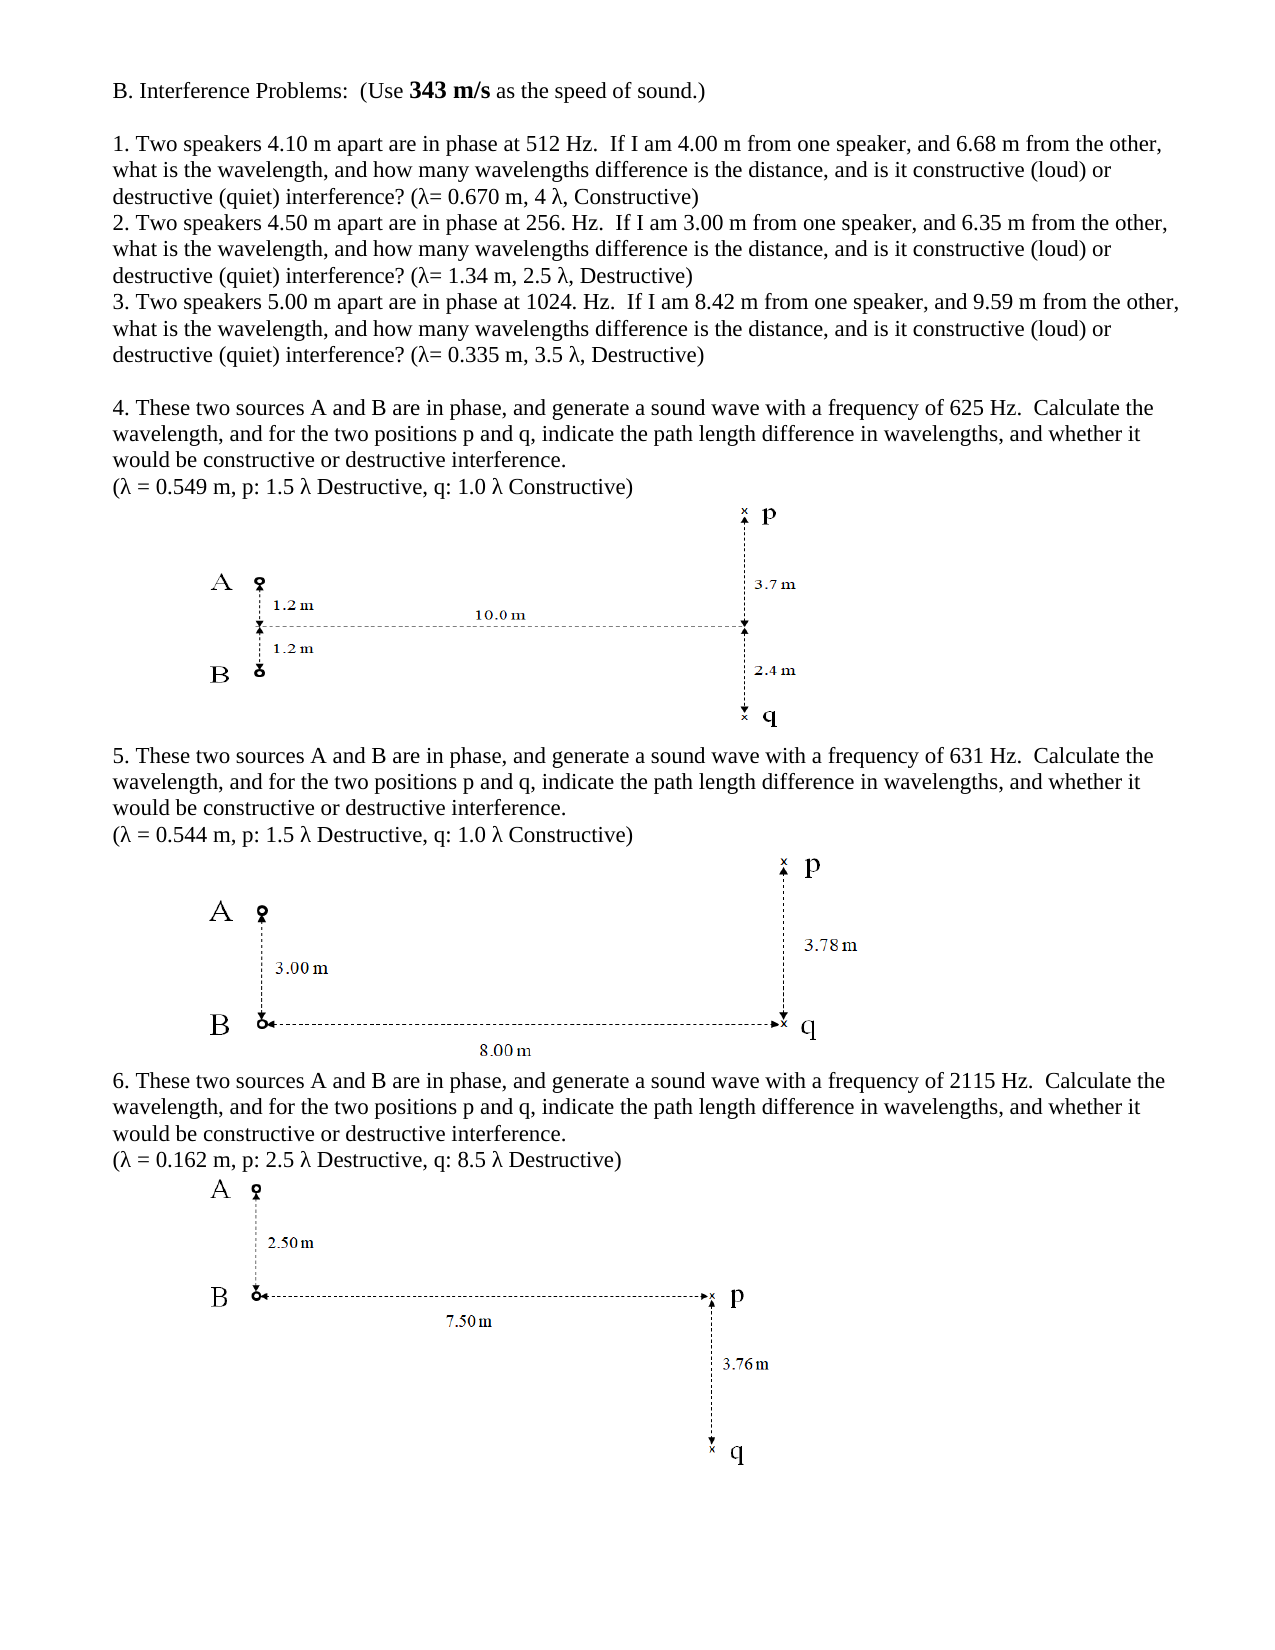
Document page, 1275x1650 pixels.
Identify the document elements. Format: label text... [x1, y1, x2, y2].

text 6. These two sources A and B are in phase, and generate a sound wave with a frequency of 2115 Hz. Calculate the wavelength, and for the two positions p and q, indicate the path length difference in wavelengths, and whether it would be constructive or destructive interference. [112, 1067, 1200, 1146]
text 1. Two speakers 4.10 m apart are in phase at 512 Hz. If I am 4.00 m from one speaker, and 6.68 m from the other, what is the wavelength, and how many wavelengths difference is the distance, and is it constructive (loud) or destructive (quiet) interference? (λ= 0.670 m, 4 λ, Constructive) [112, 130, 1200, 209]
text 3. Two speakers 5.00 m apart are in phase at 1024. Hz. If I am 8.42 m from one speaker, and 9.59 m from the other, what is the wavelength, and how many wavelengths difference is the distance, and is it constructive (loud) or destructive (quiet) interference? (λ= 0.335 m, 3.5 λ, Destructive) [112, 288, 1200, 367]
text 2. Two speakers 4.50 m apart are in phase at 256. Hz. If I am 3.00 m from one speaker, and 6.35 m from the other, what is the wavelength, and how many wavelengths difference is the distance, and is it constructive (loud) or destructive (quiet) interference? (λ= 1.34 m, 2.5 λ, Destructive) [112, 209, 1200, 288]
picture [198, 1172, 777, 1478]
picture [204, 499, 805, 742]
text (λ = 0.162 m, p: 2.5 λ Destructive, q: 8.5 λ Destructive) [112, 1146, 1200, 1172]
text (λ = 0.544 m, p: 1.5 λ Destructive, q: 1.0 λ Constructive) [112, 821, 1200, 847]
text 5. These two sources A and B are in phase, and generate a sound wave with a frequency of 631 Hz. Calculate the wavelength, and for the two positions p and q, indicate the path length difference in wavelengths, and whether it would be constructive or destructive interference. [112, 742, 1200, 821]
picture [198, 847, 861, 1067]
text B. Interference Problems: (Use 343 m/s as the speed of sound.) [112, 75, 1200, 104]
text 4. These two sources A and B are in phase, and generate a sound wave with a frequency of 625 Hz. Calculate the wavelength, and for the two positions p and q, indicate the path length difference in wavelengths, and whether it would be constructive or destructive interference. [112, 394, 1200, 473]
text (λ = 0.549 m, p: 1.5 λ Destructive, q: 1.0 λ Constructive) [112, 473, 1200, 499]
